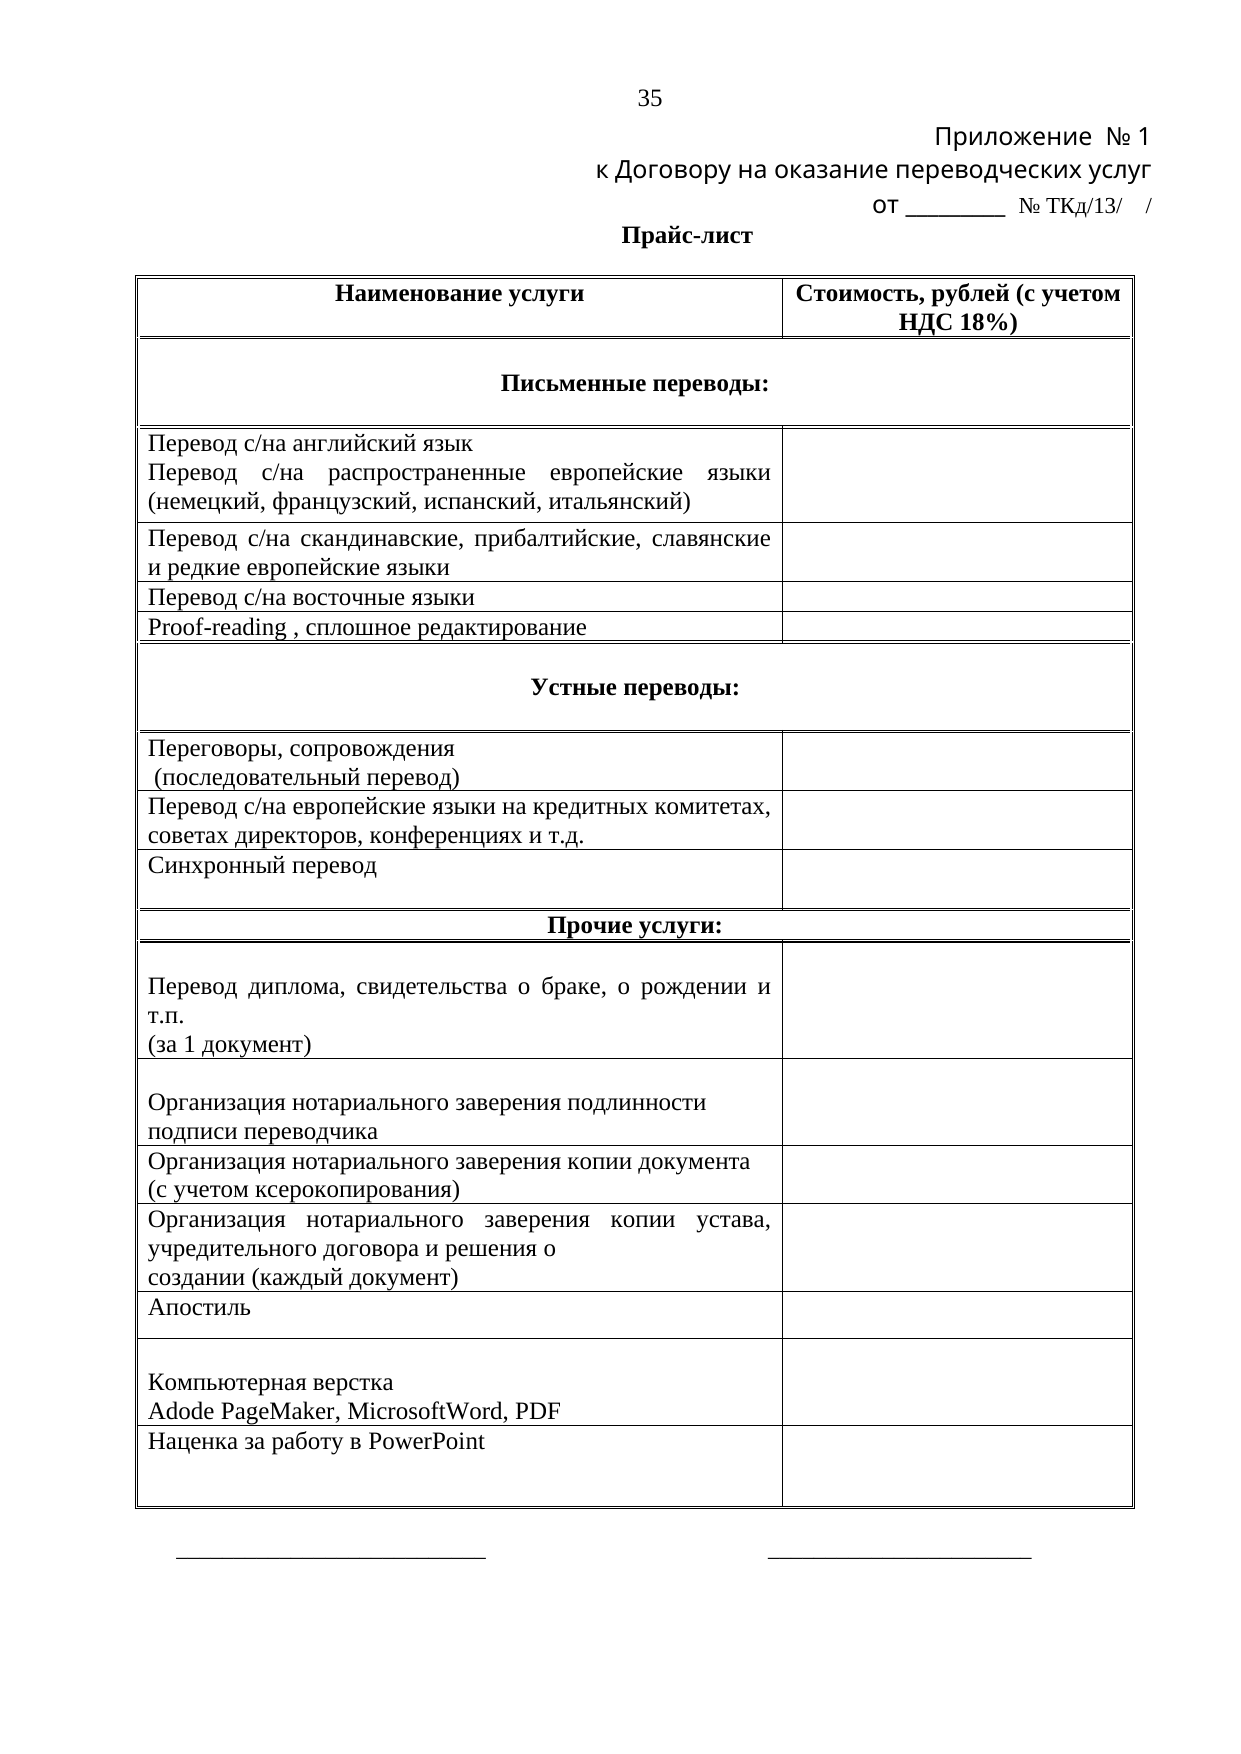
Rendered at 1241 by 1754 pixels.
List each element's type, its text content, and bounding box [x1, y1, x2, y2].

table_cell Организация нотариального заверения копии документа (с учетом ксерокопирования) [138, 1146, 782, 1203]
table_cell Синхронный перевод [138, 850, 782, 907]
table_cell Наценка за работу в PowerPoint [138, 1426, 782, 1506]
table_cell Устные переводы: [136, 640, 1134, 730]
table_cell [783, 612, 1132, 640]
table_cell Перевод диплома, свидетельства о браке, о рождении и т.п. (за 1 документ) [136, 939, 782, 1057]
table_cell [783, 523, 1132, 581]
table_cell Апостиль [138, 1292, 782, 1337]
table_header Стоимость, рублей (с учетом НДС 18%) [783, 279, 1132, 336]
table_cell Письменные переводы: [136, 336, 1134, 425]
table_cell [783, 425, 1134, 522]
table_cell [783, 939, 1134, 1057]
table_cell Перевод с/на английский язык Перевод с/на распространенные европейские языки (немецкий, французский, испанский, итальянский) [136, 425, 782, 522]
table_cell [783, 730, 1132, 790]
text Прайс-лист [148, 220, 1152, 249]
table_cell [783, 1339, 1132, 1425]
table_cell [783, 1426, 1132, 1506]
text Приложение № 1 [148, 118, 1152, 152]
table_cell [783, 791, 1132, 849]
table_cell Перевод с/на восточные языки [138, 582, 782, 611]
table_cell Прочие услуги: [138, 908, 1132, 939]
table_cell Proof-reading , сплошное редактирование [138, 612, 782, 640]
text к Договору на оказание переводческих услуг [148, 152, 1152, 186]
table_cell [783, 850, 1132, 907]
table_cell Организация нотариального заверения копии устава, учредительного договора и решения о создании (каждый документ) [138, 1204, 782, 1291]
table_header Наименование услуги [138, 279, 782, 336]
table_cell [783, 582, 1132, 611]
table_cell Перевод с/на европейские языки на кредитных комитетах, советах директоров, конференциях и т.д. [138, 791, 782, 849]
table_cell [783, 1292, 1132, 1337]
text от _________ № ТКд/13/ / [148, 186, 1152, 220]
table_cell [783, 1146, 1132, 1203]
table_cell [783, 1059, 1132, 1145]
table_cell Организация нотариального заверения подлинности подписи переводчика [138, 1059, 782, 1145]
table_cell Перевод с/на скандинавские, прибалтийские, славянские и редкие европейские языки [138, 523, 782, 581]
table_cell Переговоры, сопровождения (последовательный перевод) [138, 730, 782, 790]
text ___________________________ _______________________ [148, 1535, 1152, 1562]
table_cell [783, 1204, 1132, 1291]
table_cell Компьютерная верстка Adode PageMaker, MicrosoftWord, PDF [138, 1339, 782, 1425]
